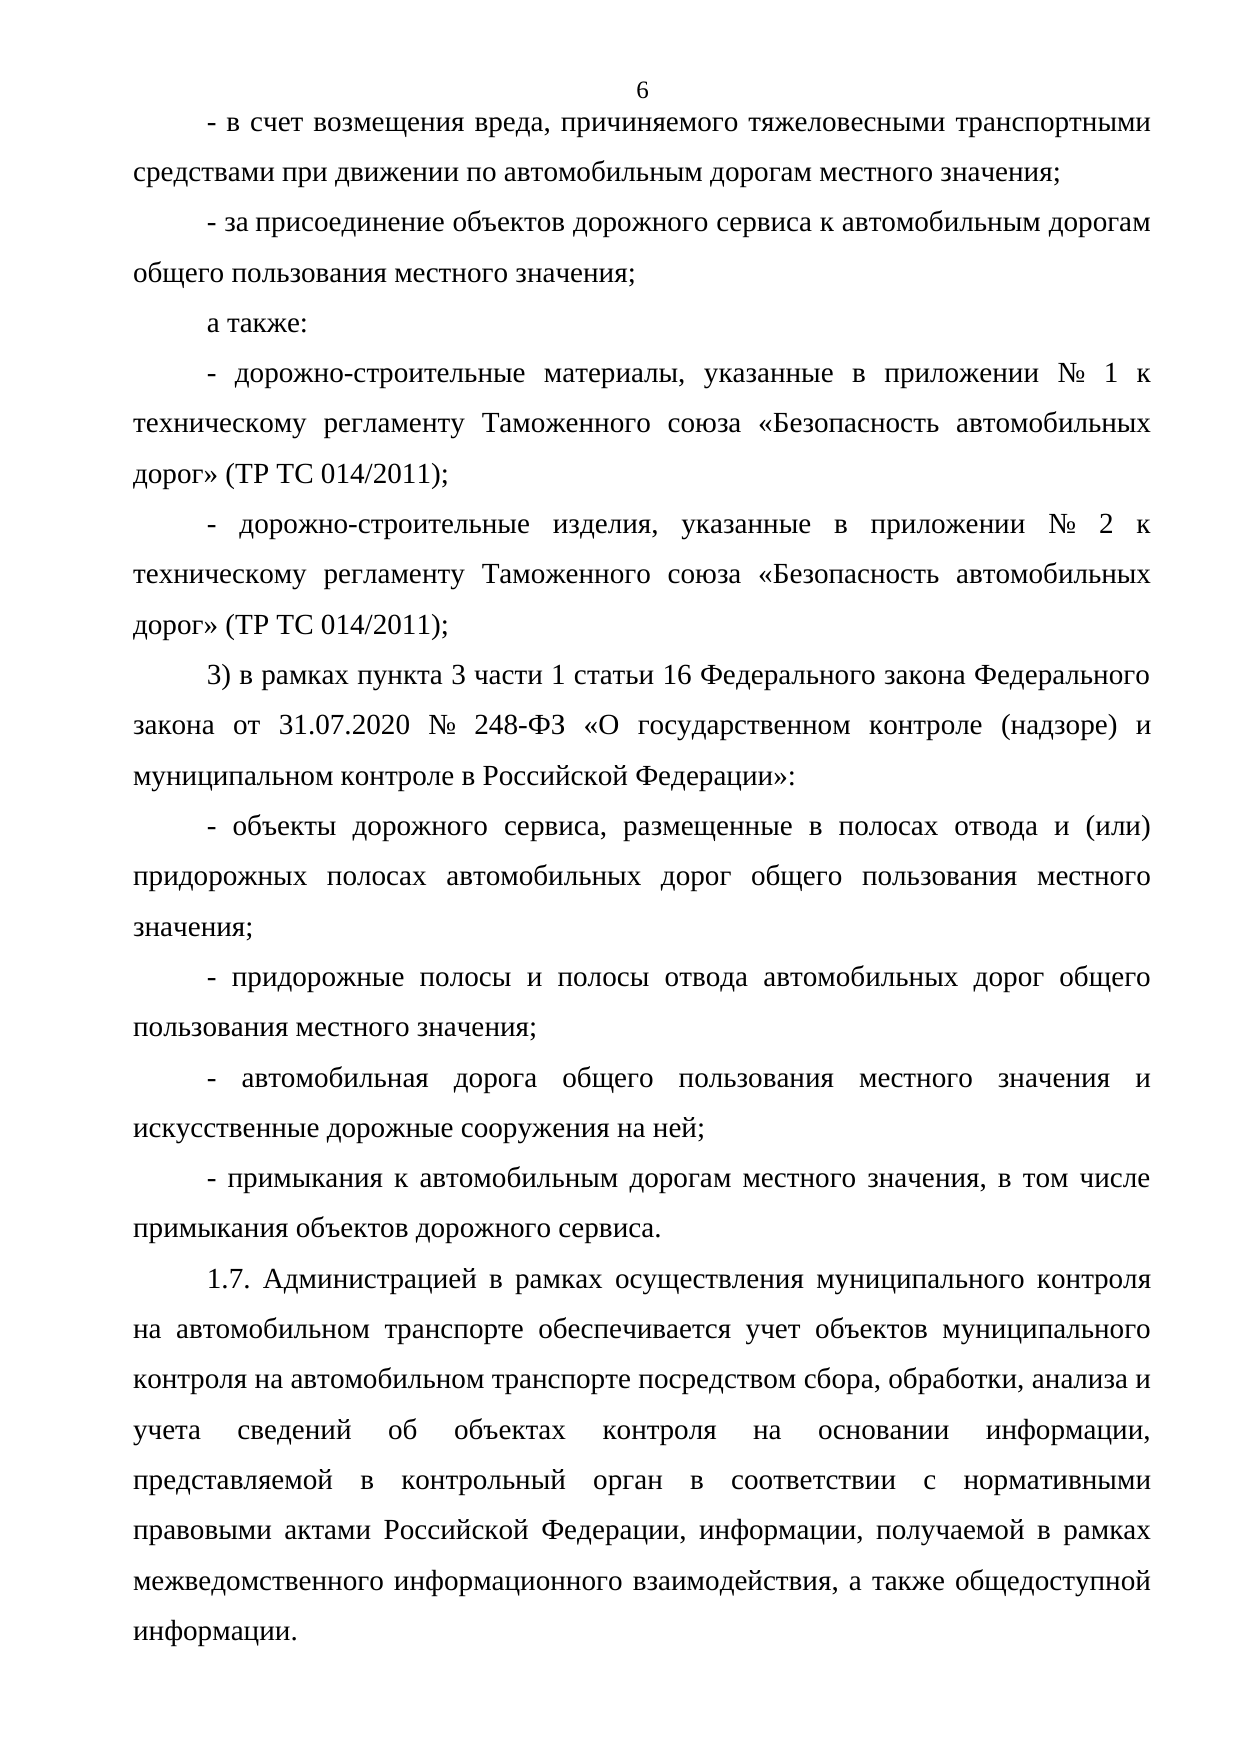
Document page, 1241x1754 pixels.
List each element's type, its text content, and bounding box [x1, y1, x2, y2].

text - в счет возмещения вреда, причиняемого тяжеловесными транспортными средствами при движении по автомобильным дорогам местного значения; [133, 104, 1152, 188]
text - объекты дорожного сервиса, размещенные в полосах отвода и (или) придорожных полосах автомобильных дорог общего пользования местного значения; [133, 808, 1152, 942]
text - дорожно-строительные материалы, указанные в приложении № 1 к техническому регламенту Таможенного союза «Безопасность автомобильных дорог» (ТР ТС 014/2011); [133, 355, 1152, 489]
text 3) в рамках пункта 3 части 1 статьи 16 Федерального закона Федерального закона от 31.07.2020 № 248-ФЗ «О государственном контроле (надзоре) и муниципальном контроле в Российской Федерации»: [133, 657, 1152, 791]
text 1.7. Администрацией в рамках осуществления муниципального контроля на автомобильном транспорте обеспечивается учет объектов муниципального контроля на автомобильном транспорте посредством сбора, обработки, анализа и учета сведений об объектах контроля на основании информации, представляемой в контрольный орган в соответствии с нормативными правовыми актами Российской Федерации, информации, получаемой в рамках межведомственного информационного взаимодействия, а также общедоступной информации. [133, 1261, 1152, 1647]
text - за присоединение объектов дорожного сервиса к автомобильным дорогам общего пользования местного значения; [133, 204, 1152, 288]
text - примыкания к автомобильным дорогам местного значения, в том числе примыкания объектов дорожного сервиса. [133, 1160, 1152, 1244]
text - придорожные полосы и полосы отвода автомобильных дорог общего пользования местного значения; [133, 959, 1152, 1043]
text - автомобильная дорога общего пользования местного значения и искусственные дорожные сооружения на ней; [133, 1060, 1152, 1143]
text - дорожно-строительные изделия, указанные в приложении № 2 к техническому регламенту Таможенного союза «Безопасность автомобильных дорог» (ТР ТС 014/2011); [133, 506, 1152, 640]
text а также: [133, 305, 1152, 338]
